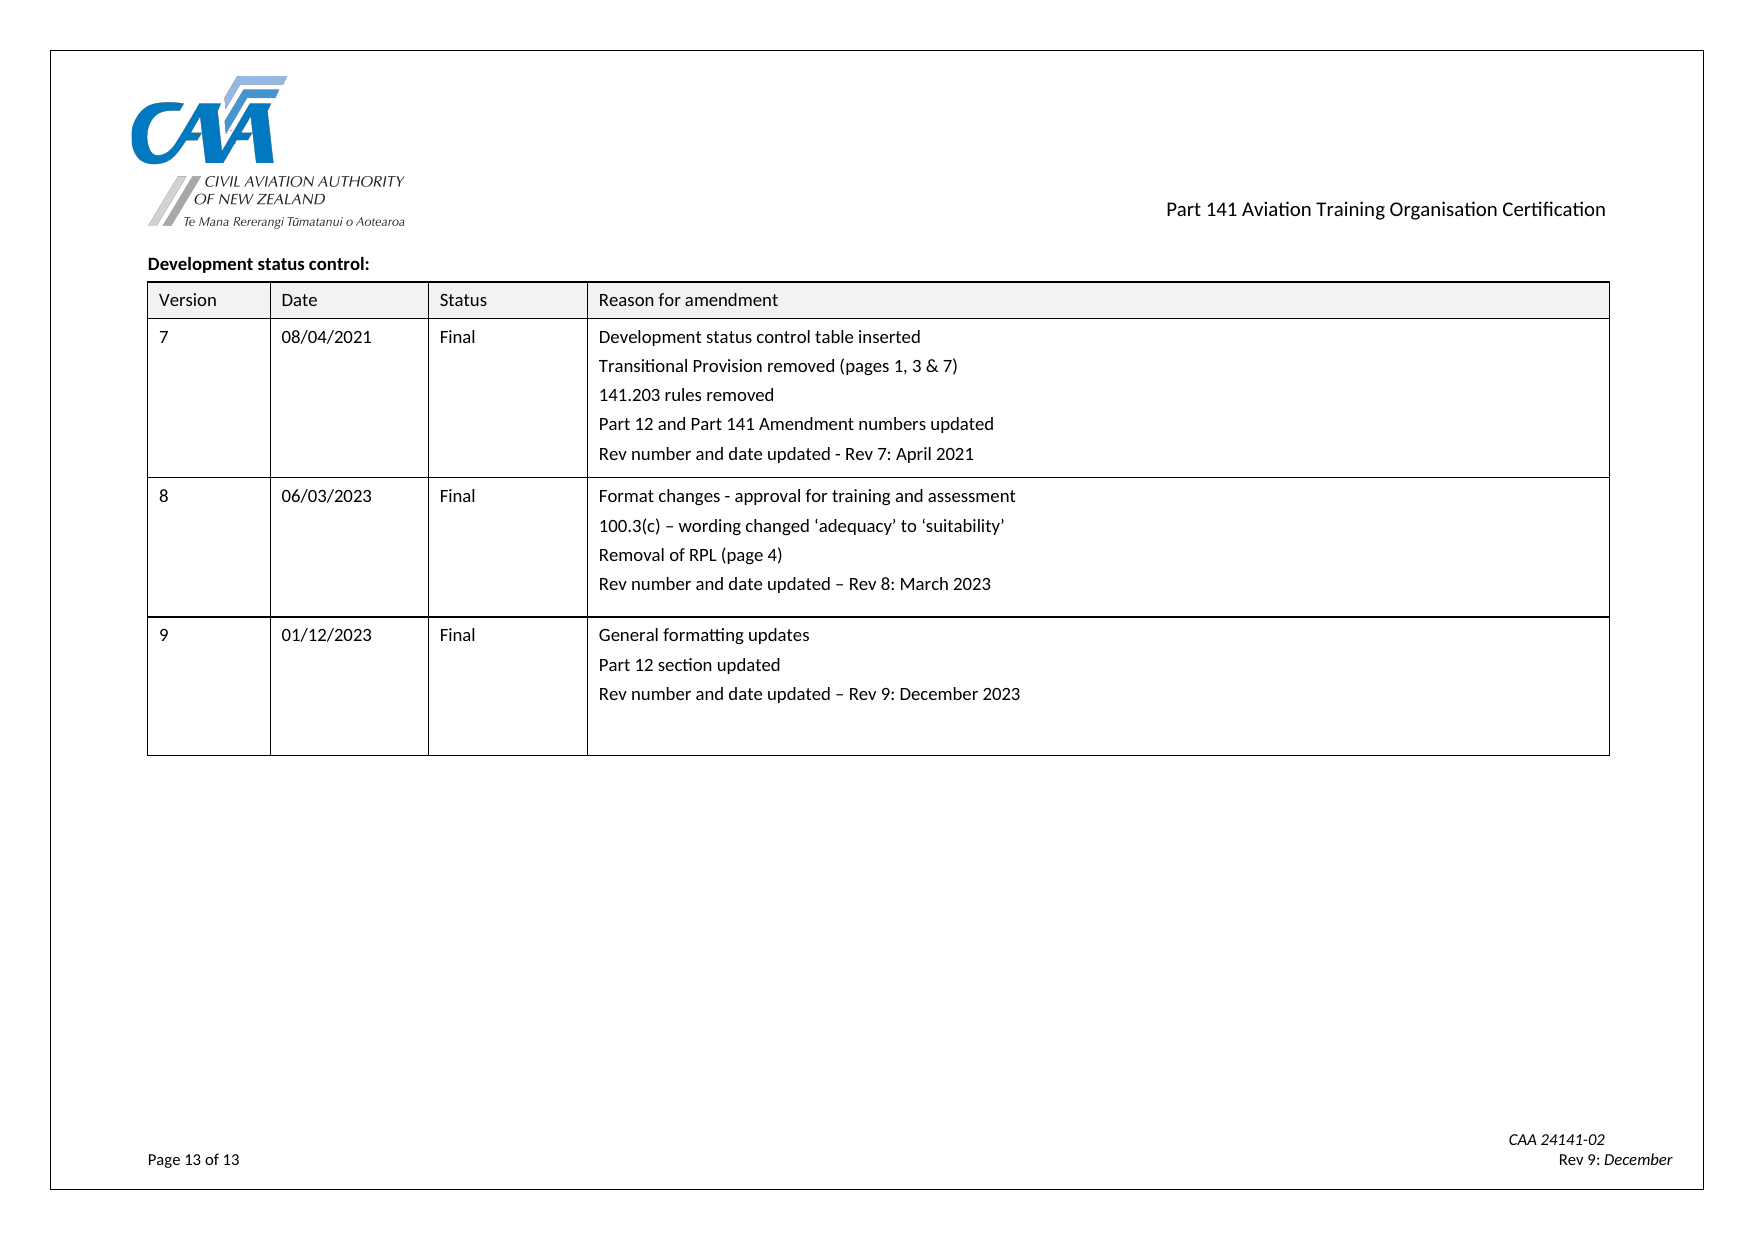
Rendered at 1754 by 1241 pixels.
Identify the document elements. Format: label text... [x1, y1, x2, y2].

table_cell Development status control table inserted Transitional Provision removed (pages 1, 3 & 7) 141.203 rules removed Part 12 and Part 141 Amendment numbers updated Rev number and date updated - Rev 7: April 2021 [588, 319, 1609, 477]
text Development status control: [148, 252, 1606, 275]
table_cell 7 [148, 319, 270, 477]
table_cell 06/03/2023 [271, 478, 428, 616]
table_cell Final [429, 478, 587, 616]
table_cell Final [429, 618, 587, 755]
table_header Version [148, 283, 270, 318]
table_header Status [429, 283, 587, 318]
table_cell 08/04/2021 [271, 319, 428, 477]
table_cell 8 [148, 478, 270, 616]
table_cell General formatting updates Part 12 section updated Rev number and date updated – Rev 9: December 2023 [588, 618, 1609, 755]
table_header Reason for amendment [588, 283, 1609, 318]
table_cell Final [429, 319, 587, 477]
table_cell 01/12/2023 [271, 618, 428, 755]
table_cell Format changes - approval for training and assessment 100.3(c) – wording changed ‘adequacy’ to ‘suitability’ Removal of RPL (page 4) Rev number and date updated – Rev 8: March 2023 [588, 478, 1609, 616]
table_cell 9 [148, 618, 270, 755]
table_header Date [271, 283, 428, 318]
picture [131, 76, 405, 229]
